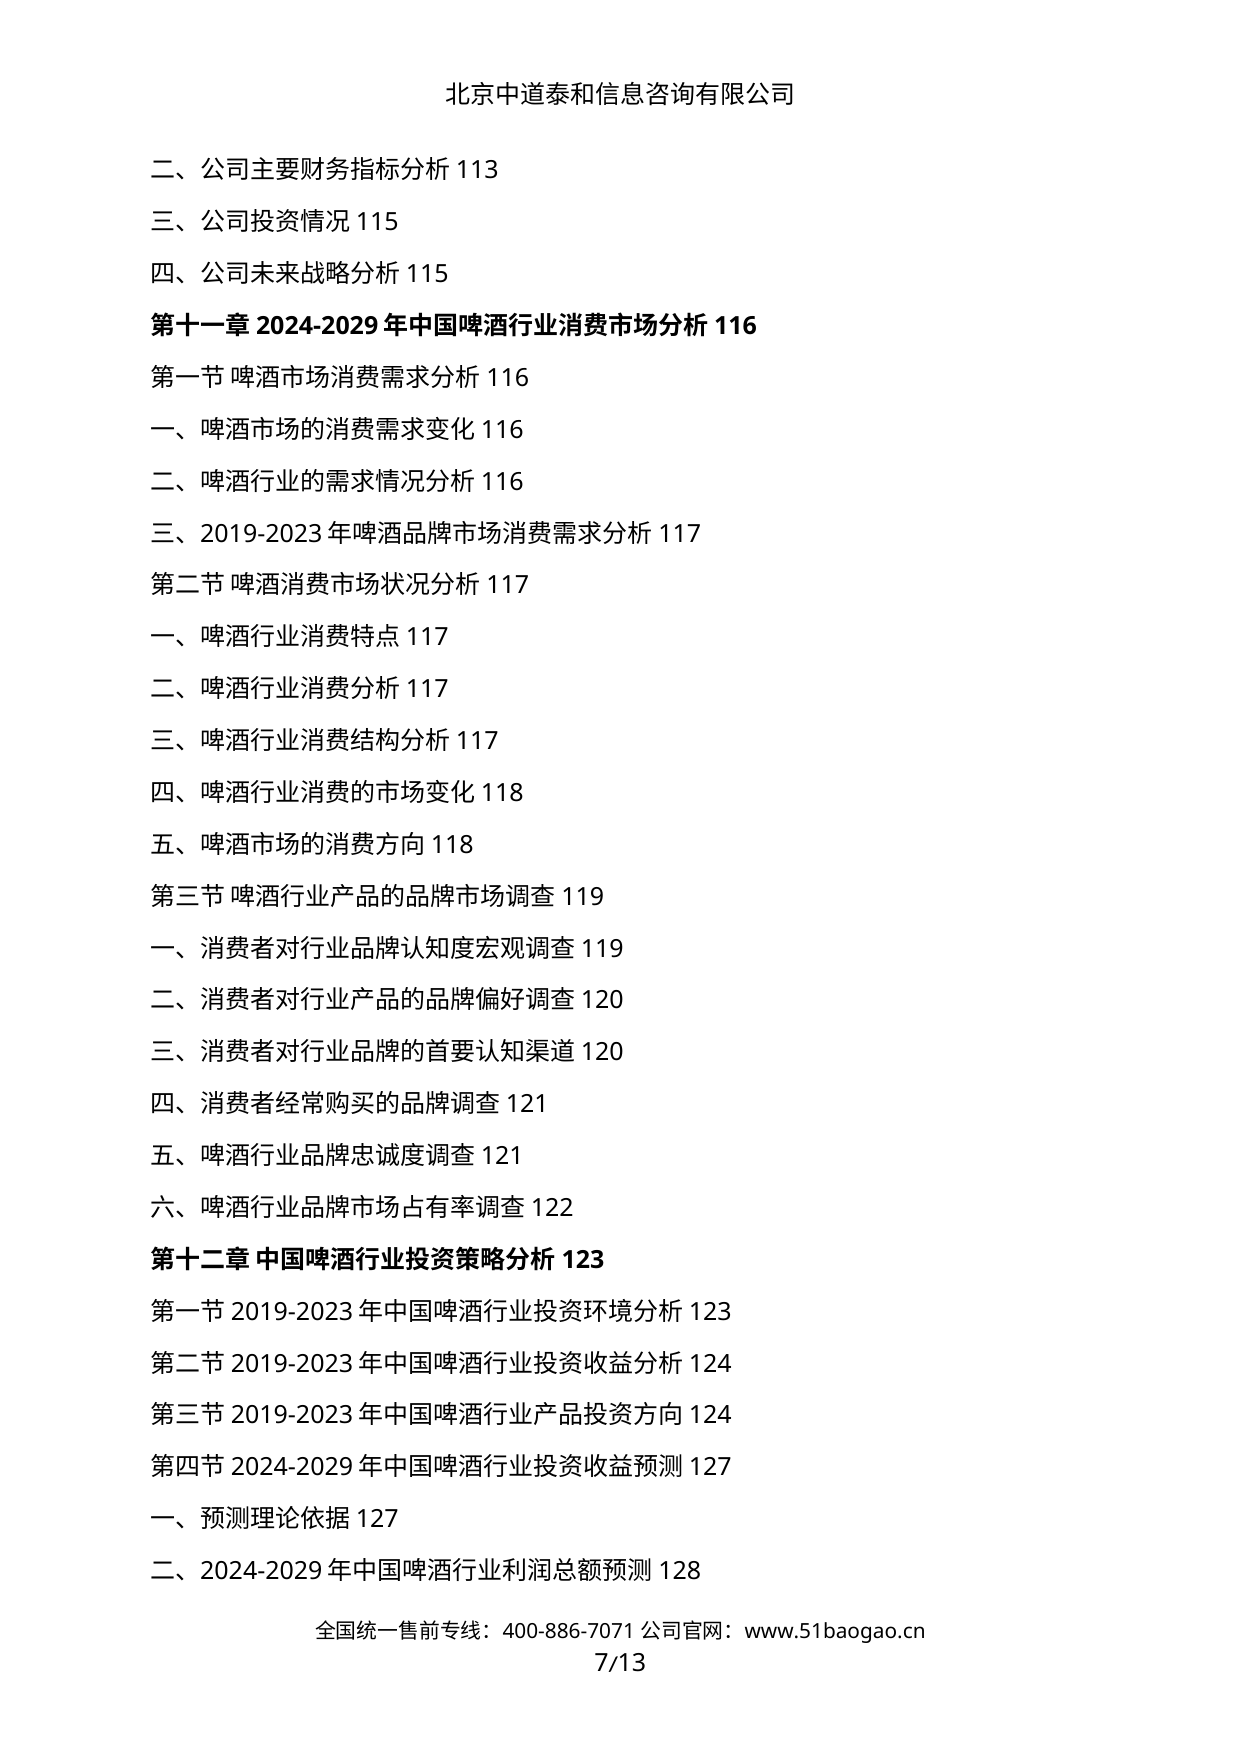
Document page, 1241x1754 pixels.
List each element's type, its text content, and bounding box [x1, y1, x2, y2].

text 第十一章 2024-2029年中国啤酒行业消费市场分析 116 [150, 306, 1090, 342]
text 第四节 2024-2029年中国啤酒行业投资收益预测 127 [150, 1447, 1090, 1483]
text 一、啤酒行业消费特点 117 [150, 617, 1090, 653]
text 第二节 2019-2023年中国啤酒行业投资收益分析 124 [150, 1343, 1090, 1379]
text 二、2024-2029年中国啤酒行业利润总额预测 128 [150, 1551, 1090, 1587]
text 四、公司未来战略分析 115 [150, 254, 1090, 290]
text 第一节 啤酒市场消费需求分析 116 [150, 357, 1090, 394]
text 五、啤酒市场的消费方向 118 [150, 824, 1090, 861]
text 三、消费者对行业品牌的首要认知渠道 120 [150, 1032, 1090, 1068]
text 三、啤酒行业消费结构分析 117 [150, 721, 1090, 757]
text 一、消费者对行业品牌认知度宏观调查 119 [150, 928, 1090, 964]
text 二、公司主要财务指标分析 113 [150, 150, 1090, 186]
text 二、消费者对行业产品的品牌偏好调查 120 [150, 980, 1090, 1016]
text 四、消费者经常购买的品牌调查 121 [150, 1084, 1090, 1120]
text 三、公司投资情况 115 [150, 202, 1090, 238]
text 一、预测理论依据 127 [150, 1499, 1090, 1535]
text 一、啤酒市场的消费需求变化 116 [150, 409, 1090, 446]
text 第三节 2019-2023年中国啤酒行业产品投资方向 124 [150, 1395, 1090, 1431]
text 二、啤酒行业的需求情况分析 116 [150, 461, 1090, 497]
text 六、啤酒行业品牌市场占有率调查 122 [150, 1187, 1090, 1224]
text 三、2019-2023年啤酒品牌市场消费需求分析 117 [150, 513, 1090, 549]
text 二、啤酒行业消费分析 117 [150, 669, 1090, 705]
text 五、啤酒行业品牌忠诚度调查 121 [150, 1136, 1090, 1172]
text 第十二章 中国啤酒行业投资策略分析 123 [150, 1239, 1090, 1276]
text 四、啤酒行业消费的市场变化 118 [150, 772, 1090, 809]
text 第一节 2019-2023年中国啤酒行业投资环境分析 123 [150, 1291, 1090, 1327]
text 第三节 啤酒行业产品的品牌市场调查 119 [150, 876, 1090, 912]
text 第二节 啤酒消费市场状况分析 117 [150, 565, 1090, 601]
